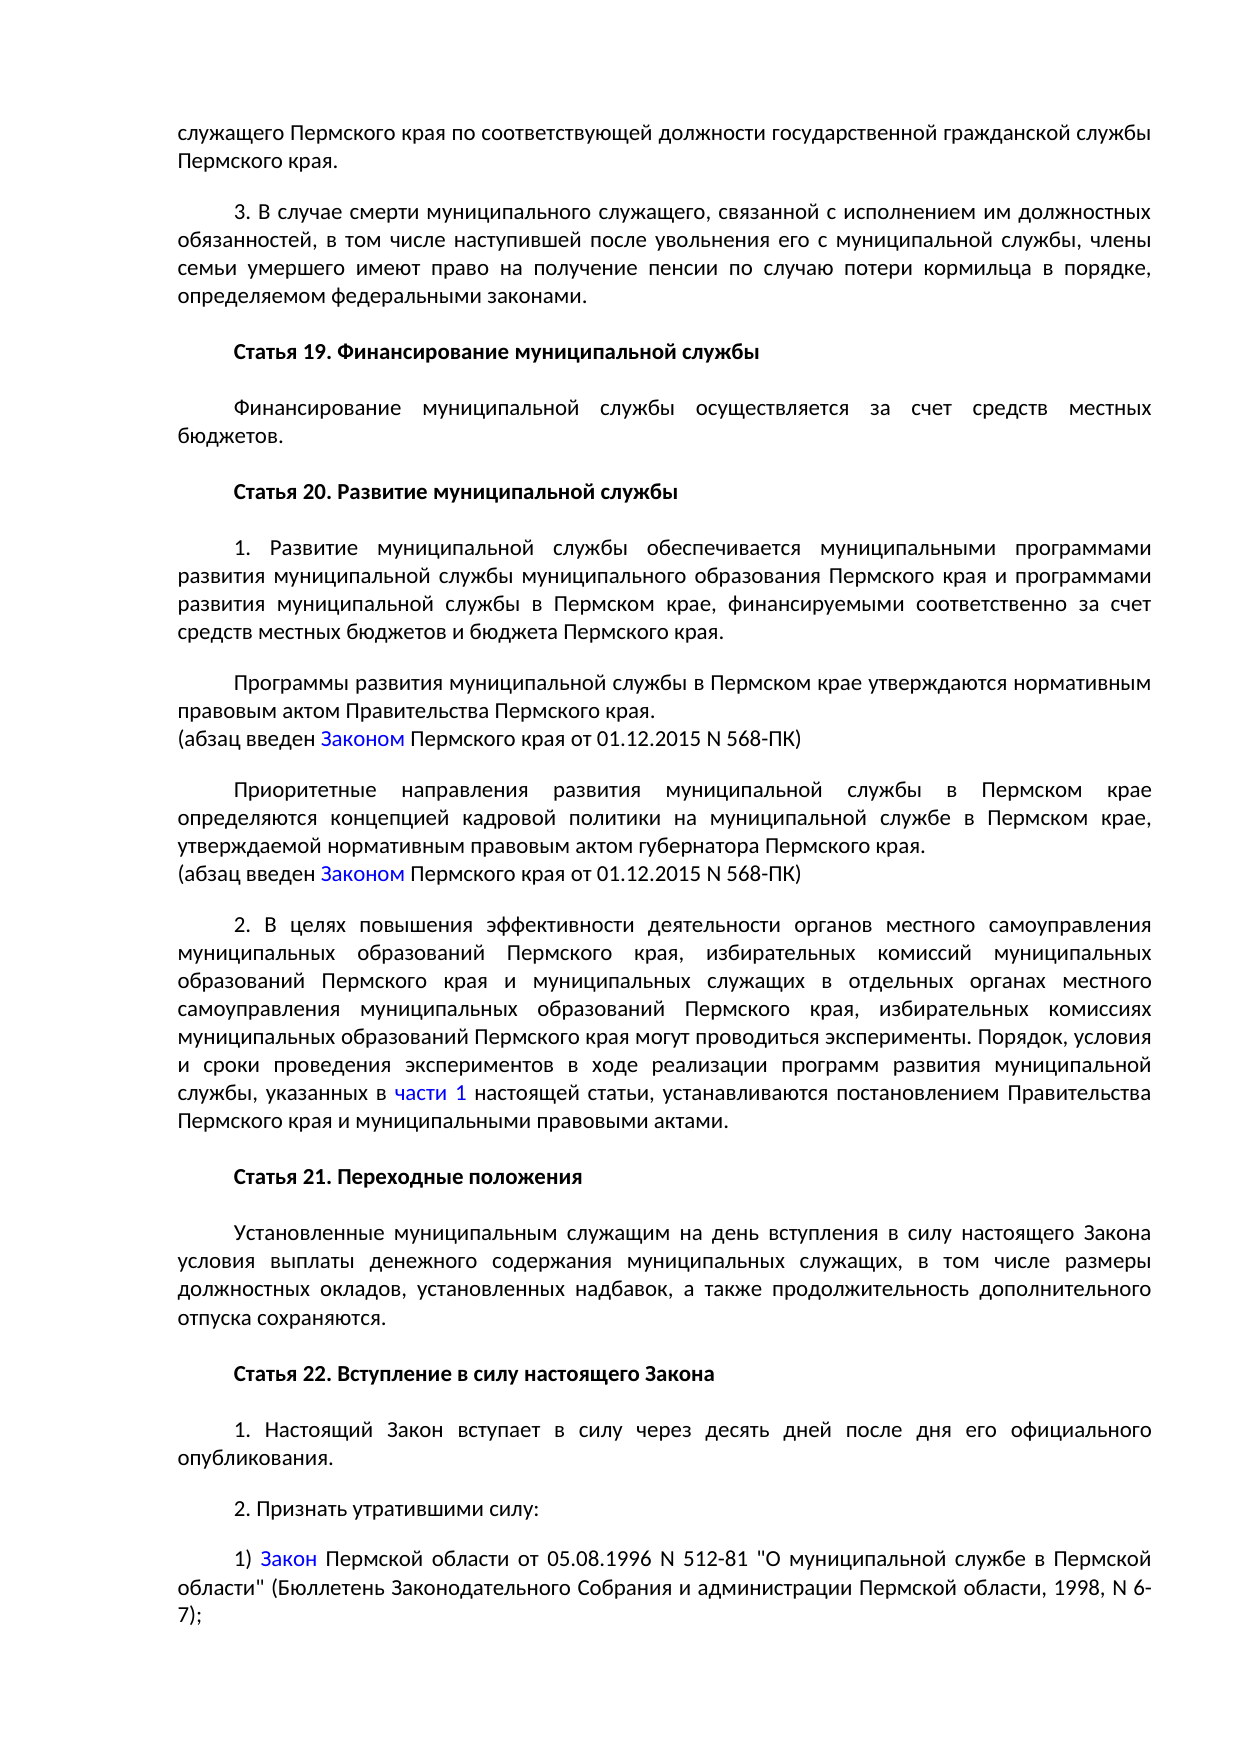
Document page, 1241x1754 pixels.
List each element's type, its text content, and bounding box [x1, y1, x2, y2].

text 2. Признать утратившими силу: [177, 1494, 1152, 1522]
text Приоритетные направления развития муниципальной службы в Пермском крае определяются концепцией кадровой политики на муниципальной службе в Пермском крае, утверждаемой нормативным правовым актом губернатора Пермского края. [177, 775, 1152, 859]
text Финансирование муниципальной службы осуществляется за счет средств местных бюджетов. [177, 393, 1152, 449]
text Программы развития муниципальной службы в Пермском крае утверждаются нормативным правовым актом Правительства Пермского края. [177, 668, 1152, 724]
text (абзац введен Законом Пермского края от 01.12.2015 N 568-ПК) [177, 859, 1152, 887]
text 1) Закон Пермской области от 05.08.1996 N 512-81 "О муниципальной службе в Пермской области" (Бюллетень Законодательного Собрания и администрации Пермской области, 1998, N 6-7); [177, 1544, 1152, 1629]
text 2. В целях повышения эффективности деятельности органов местного самоуправления муниципальных образований Пермского края, избирательных комиссий муниципальных образований Пермского края и муниципальных служащих в отдельных органах местного самоуправления муниципальных образований Пермского края, избирательных комиссиях муниципальных образований Пермского края могут проводиться эксперименты. Порядок, условия и сроки проведения экспериментов в ходе реализации программ развития муниципальной службы, указанных в части 1 настоящей статьи, устанавливаются постановлением Правительства Пермского края и муниципальными правовыми актами. [177, 910, 1152, 1134]
title Статья 19. Финансирование муниципальной службы [177, 337, 1152, 365]
title Статья 20. Развитие муниципальной службы [177, 477, 1152, 505]
text (абзац введен Законом Пермского края от 01.12.2015 N 568-ПК) [177, 724, 1152, 752]
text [177, 118, 1152, 174]
text Установленные муниципальным служащим на день вступления в силу настоящего Закона условия выплаты денежного содержания муниципальных служащих, в том числе размеры должностных окладов, установленных надбавок, а также продолжительность дополнительного отпуска сохраняются. [177, 1218, 1152, 1331]
text 3. В случае смерти муниципального служащего, связанной с исполнением им должностных обязанностей, в том числе наступившей после увольнения его с муниципальной службы, члены семьи умершего имеют право на получение пенсии по случаю потери кормильца в порядке, определяемом федеральными законами. [177, 197, 1152, 309]
text 1. Настоящий Закон вступает в силу через десять дней после дня его официального опубликования. [177, 1415, 1152, 1471]
text 1. Развитие муниципальной службы обеспечивается муниципальными программами развития муниципальной службы муниципального образования Пермского края и программами развития муниципальной службы в Пермском крае, финансируемыми соответственно за счет средств местных бюджетов и бюджета Пермского края. [177, 533, 1152, 645]
title Статья 22. Вступление в силу настоящего Закона [177, 1359, 1152, 1387]
title Статья 21. Переходные положения [177, 1162, 1152, 1191]
